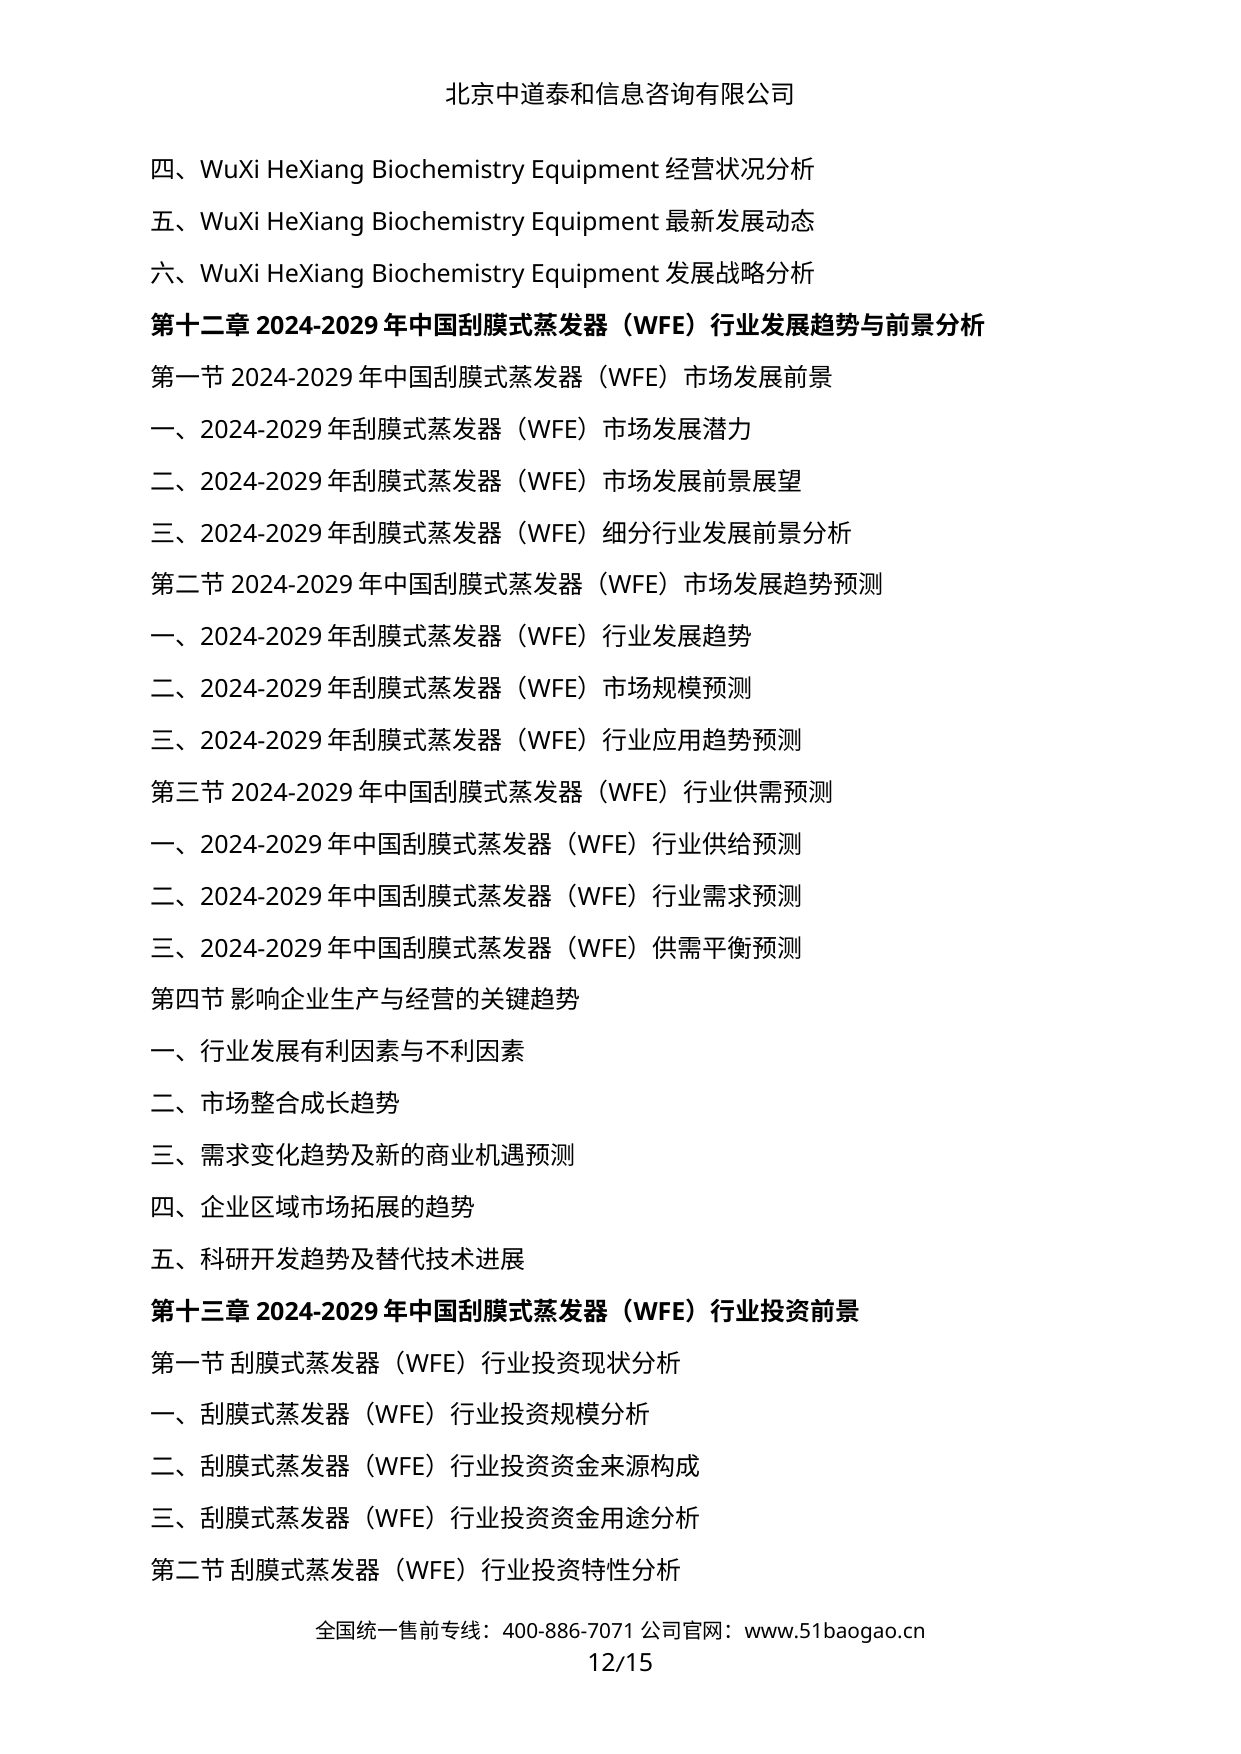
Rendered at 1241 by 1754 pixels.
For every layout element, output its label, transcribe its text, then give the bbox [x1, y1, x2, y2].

text 一、2024-2029年刮膜式蒸发器（WFE）市场发展潜力 [150, 409, 1090, 446]
text 三、2024-2029年刮膜式蒸发器（WFE）行业应用趋势预测 [150, 721, 1090, 757]
text 五、WuXi HeXiang Biochemistry Equipment最新发展动态 [150, 202, 1090, 238]
text 四、WuXi HeXiang Biochemistry Equipment经营状况分析 [150, 150, 1090, 186]
text 三、刮膜式蒸发器（WFE）行业投资资金用途分析 [150, 1499, 1090, 1535]
text 第二节 刮膜式蒸发器（WFE）行业投资特性分析 [150, 1551, 1090, 1587]
text 第十三章 2024-2029年中国刮膜式蒸发器（WFE）行业投资前景 [150, 1291, 1090, 1327]
text 二、2024-2029年刮膜式蒸发器（WFE）市场发展前景展望 [150, 461, 1090, 497]
text 一、刮膜式蒸发器（WFE）行业投资规模分析 [150, 1395, 1090, 1431]
text 一、2024-2029年中国刮膜式蒸发器（WFE）行业供给预测 [150, 824, 1090, 861]
text 三、2024-2029年中国刮膜式蒸发器（WFE）供需平衡预测 [150, 928, 1090, 964]
text 二、2024-2029年中国刮膜式蒸发器（WFE）行业需求预测 [150, 876, 1090, 912]
text 三、2024-2029年刮膜式蒸发器（WFE）细分行业发展前景分析 [150, 513, 1090, 549]
text 一、行业发展有利因素与不利因素 [150, 1032, 1090, 1068]
text 第十二章 2024-2029年中国刮膜式蒸发器（WFE）行业发展趋势与前景分析 [150, 306, 1090, 342]
text 二、市场整合成长趋势 [150, 1084, 1090, 1120]
text 第四节 影响企业生产与经营的关键趋势 [150, 980, 1090, 1016]
text 一、2024-2029年刮膜式蒸发器（WFE）行业发展趋势 [150, 617, 1090, 653]
text 四、企业区域市场拓展的趋势 [150, 1187, 1090, 1224]
text 三、需求变化趋势及新的商业机遇预测 [150, 1136, 1090, 1172]
text 第三节 2024-2029年中国刮膜式蒸发器（WFE）行业供需预测 [150, 772, 1090, 809]
text 第一节 2024-2029年中国刮膜式蒸发器（WFE）市场发展前景 [150, 357, 1090, 394]
text 二、刮膜式蒸发器（WFE）行业投资资金来源构成 [150, 1447, 1090, 1483]
text 五、科研开发趋势及替代技术进展 [150, 1239, 1090, 1276]
text 第一节 刮膜式蒸发器（WFE）行业投资现状分析 [150, 1343, 1090, 1379]
text 二、2024-2029年刮膜式蒸发器（WFE）市场规模预测 [150, 669, 1090, 705]
text 六、WuXi HeXiang Biochemistry Equipment发展战略分析 [150, 254, 1090, 290]
text 第二节 2024-2029年中国刮膜式蒸发器（WFE）市场发展趋势预测 [150, 565, 1090, 601]
